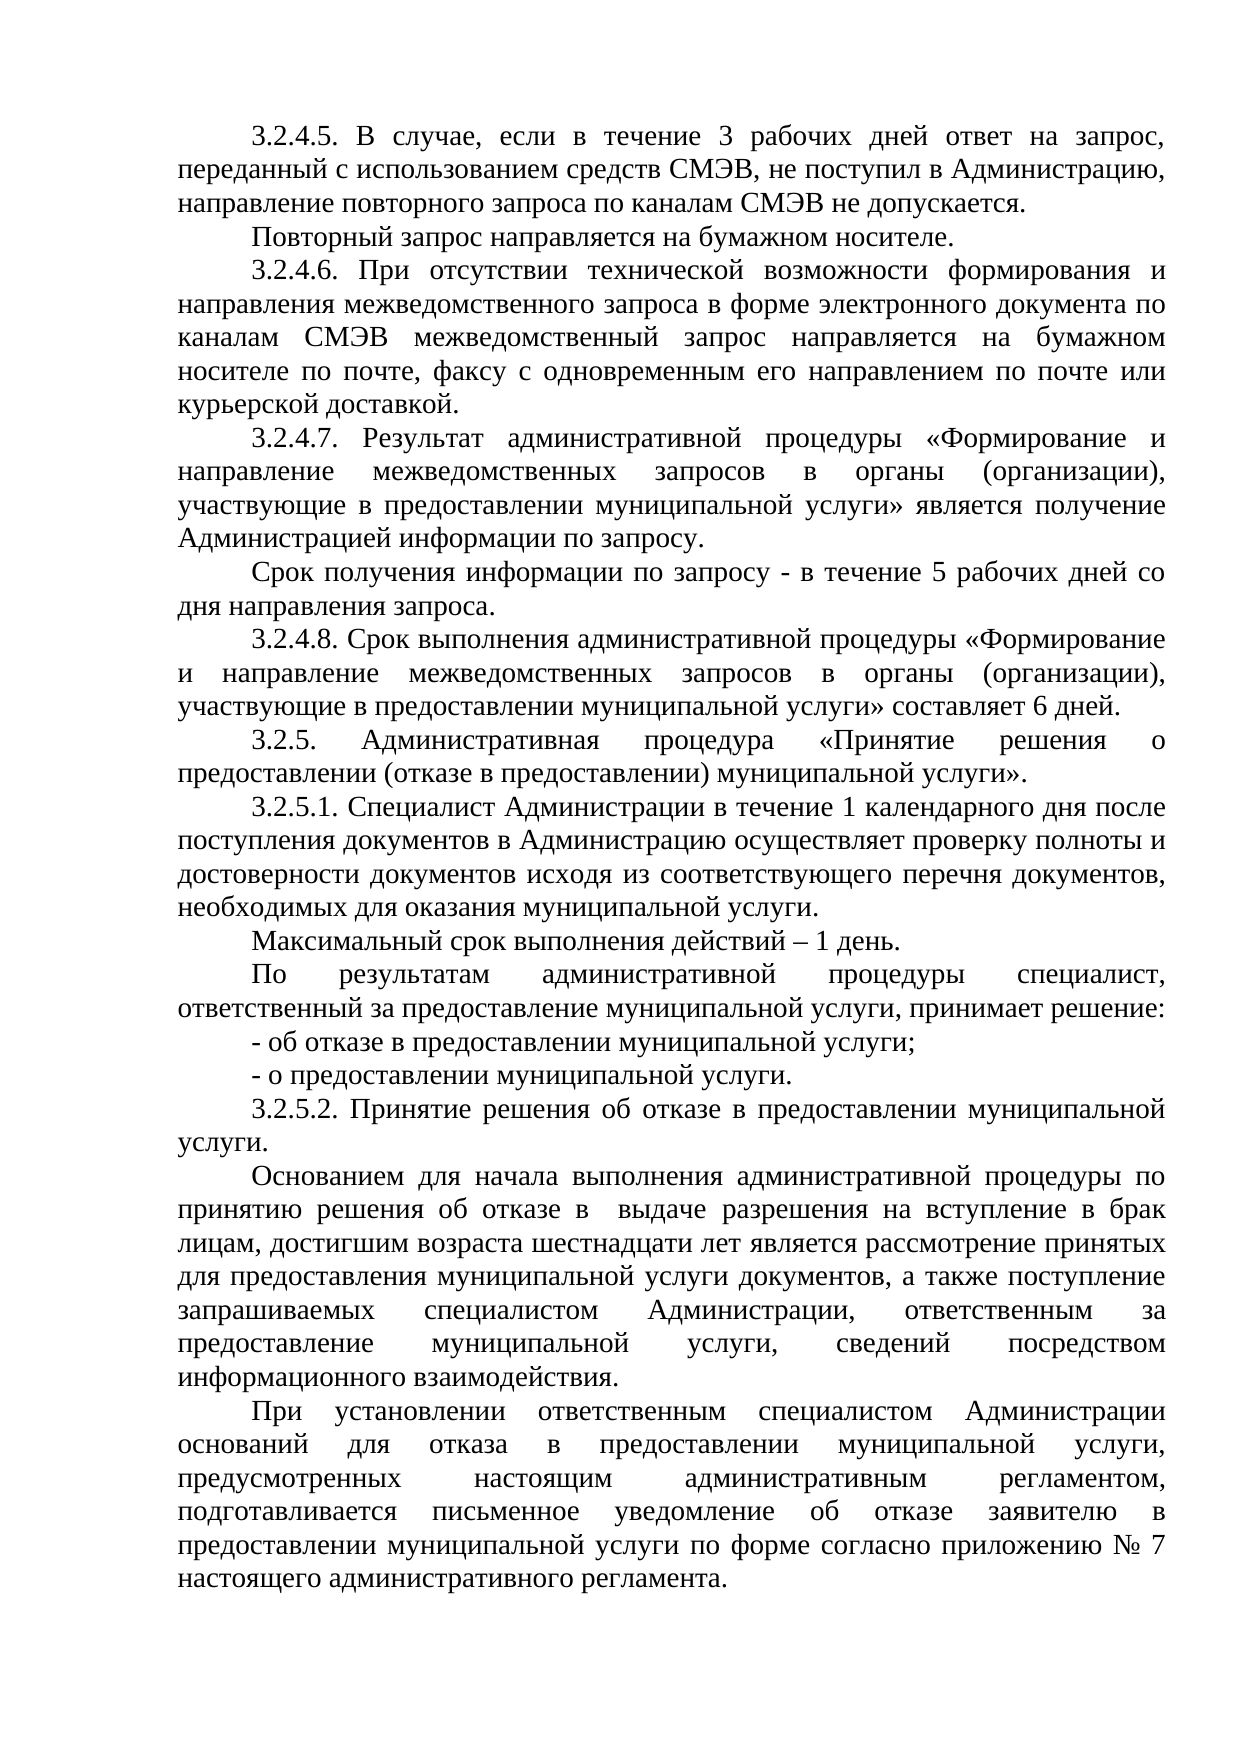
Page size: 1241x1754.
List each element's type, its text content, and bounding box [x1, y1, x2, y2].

text Повторный запрос направляется на бумажном носителе. [177, 219, 1167, 252]
text При установлении ответственным специалистом Администрации оснований для отказа в предоставлении муниципальной услуги, предусмотренных настоящим административным регламентом, подготавливается письменное уведомление об отказе заявителю в предоставлении муниципальной услуги по форме согласно приложению № 7 настоящего административного регламента. [177, 1393, 1167, 1594]
text 3.2.4.6. При отсутствии технической возможности формирования и направления межведомственного запроса в форме электронного документа по каналам СМЭВ межведомственный запрос направляется на бумажном носителе по почте, факсу с одновременным его направлением по почте или курьерской доставкой. [177, 252, 1167, 420]
text Срок получения информации по запросу - в течение 5 рабочих дней со дня направления запроса. [177, 554, 1167, 621]
text 3.2.5. Административная процедура «Принятие решения о предоставлении (отказе в предоставлении) муниципальной услуги». [177, 722, 1167, 789]
text 3.2.5.1. Специалист Администрации в течение 1 календарного дня после поступления документов в Администрацию осуществляет проверку полноты и достоверности документов исходя из соответствующего перечня документов, необходимых для оказания муниципальной услуги. [177, 789, 1167, 923]
text 3.2.4.7. Результат административной процедуры «Формирование и направление межведомственных запросов в органы (организации), участвующие в предоставлении муниципальной услуги» является получение Администрацией информации по запросу. [177, 420, 1167, 554]
text 3.2.5.2. Принятие решения об отказе в предоставлении муниципальной услуги. [177, 1091, 1167, 1158]
text 3.2.4.8. Срок выполнения административной процедуры «Формирование и направление межведомственных запросов в органы (организации), участвующие в предоставлении муниципальной услуги» составляет 6 дней. [177, 621, 1167, 722]
text Основанием для начала выполнения административной процедуры по принятию решения об отказе в выдаче разрешения на вступление в брак лицам, достигшим возраста шестнадцати лет является рассмотрение принятых для предоставления муниципальной услуги документов, а также поступление запрашиваемых специалистом Администрации, ответственным за предоставление муниципальной услуги, сведений посредством информационного взаимодействия. [177, 1158, 1167, 1393]
text По результатам административной процедуры специалист, ответственный за предоставление муниципальной услуги, принимает решение: [177, 957, 1167, 1024]
text Максимальный срок выполнения действий – 1 день. [177, 923, 1167, 957]
text 3.2.4.5. В случае, если в течение 3 рабочих дней ответ на запрос, переданный с использованием средств СМЭВ, не поступил в Администрацию, направление повторного запроса по каналам СМЭВ не допускается. [177, 118, 1167, 219]
text - об отказе в предоставлении муниципальной услуги; [177, 1024, 1167, 1057]
text - о предоставлении муниципальной услуги. [177, 1057, 1167, 1091]
